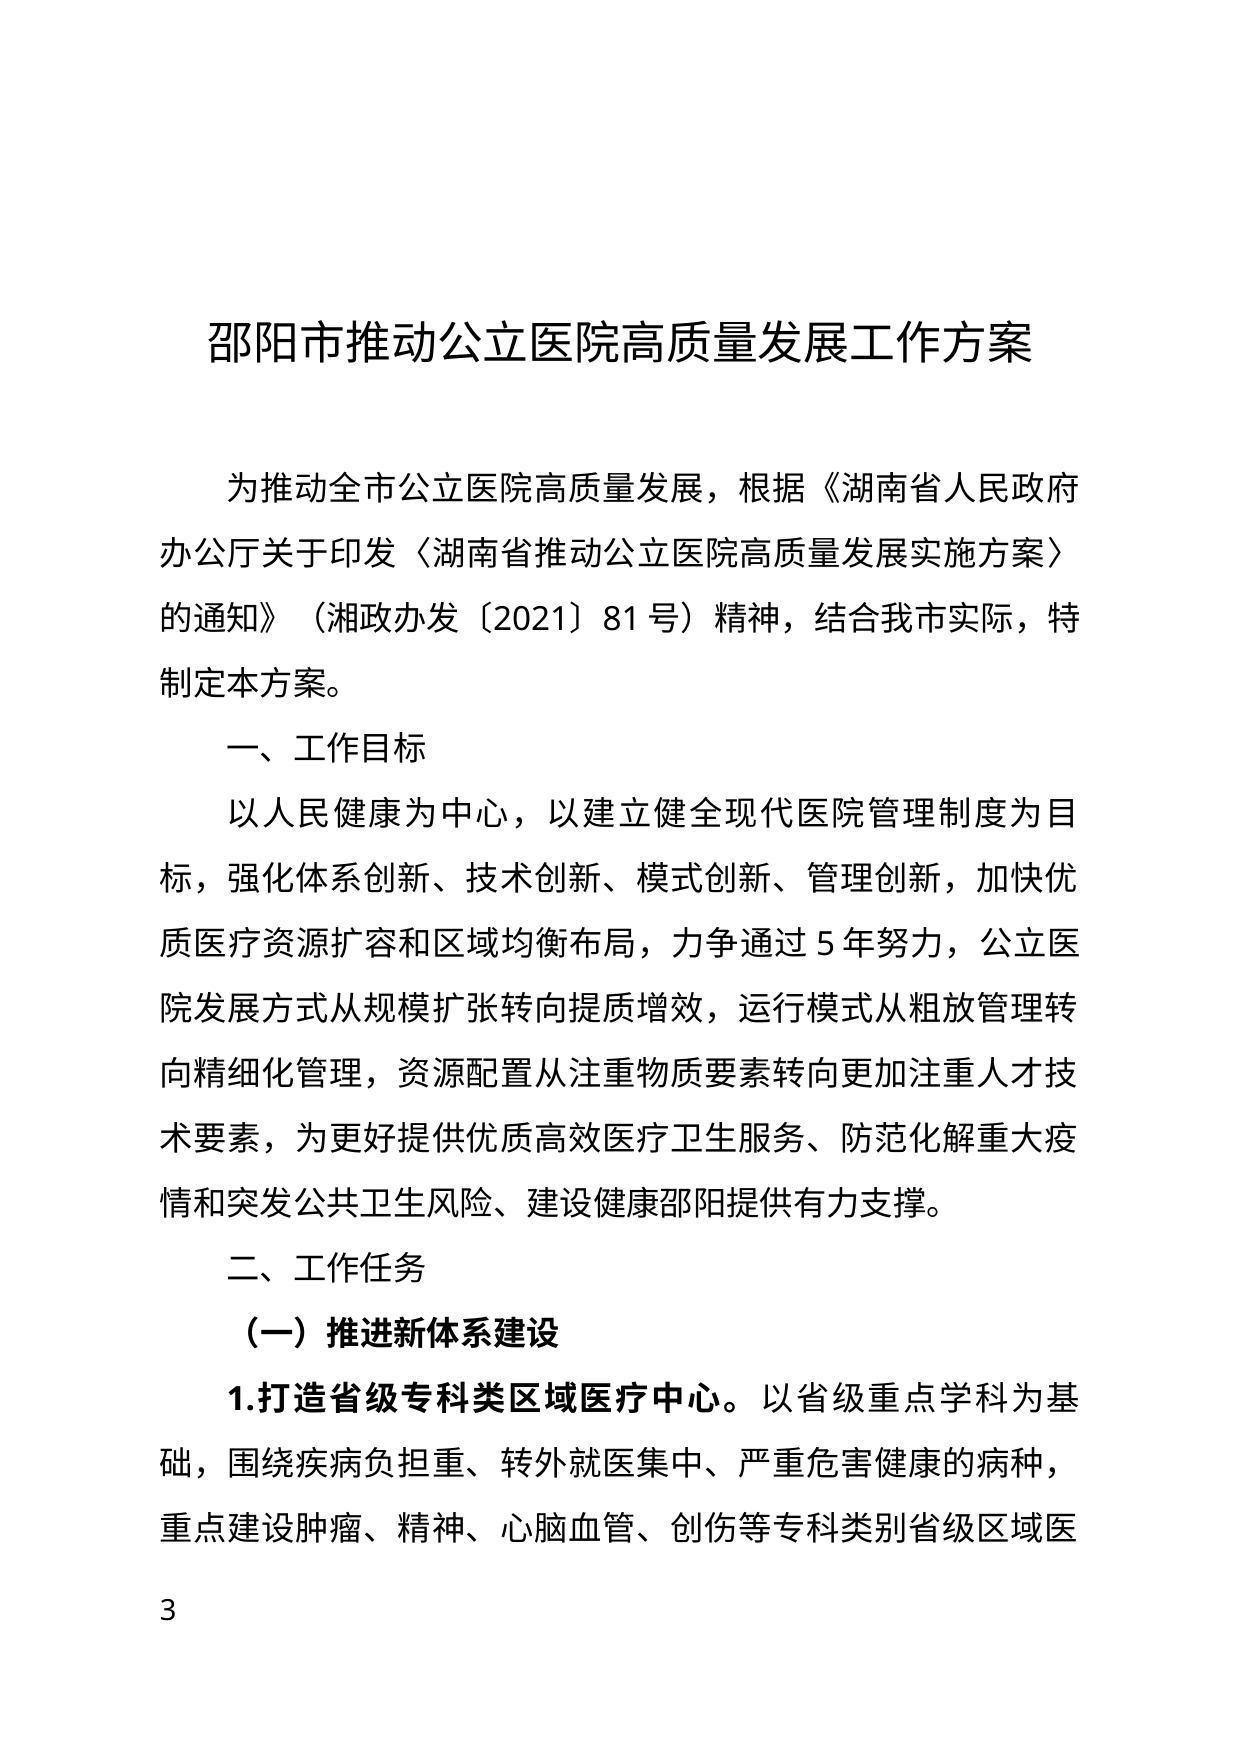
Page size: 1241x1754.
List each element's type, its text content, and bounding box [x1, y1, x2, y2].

text （一）推进新体系建设 [159, 1298, 1081, 1363]
text 二、工作任务 [159, 1233, 1081, 1298]
text 一、工作目标 [159, 713, 1081, 778]
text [159, 1363, 1081, 1558]
text 为推动全市公立医院高质量发展，根据《湖南省人民政府办公厅关于印发〈湖南省推动公立医院高质量发展实施方案〉的通知》（湘政办发〔2021〕81号）精神，结合我市实际，特制定本方案。 [159, 453, 1081, 713]
text 邵阳市推动公立医院高质量发展工作方案 [159, 291, 1081, 388]
text 以人民健康为中心，以建立健全现代医院管理制度为目标，强化体系创新、技术创新、模式创新、管理创新，加快优质医疗资源扩容和区域均衡布局，力争通过5年努力，公立医院发展方式从规模扩张转向提质增效，运行模式从粗放管理转向精细化管理，资源配置从注重物质要素转向更加注重人才技术要素，为更好提供优质高效医疗卫生服务、防范化解重大疫情和突发公共卫生风险、建设健康邵阳提供有力支撑。 [159, 778, 1081, 1233]
